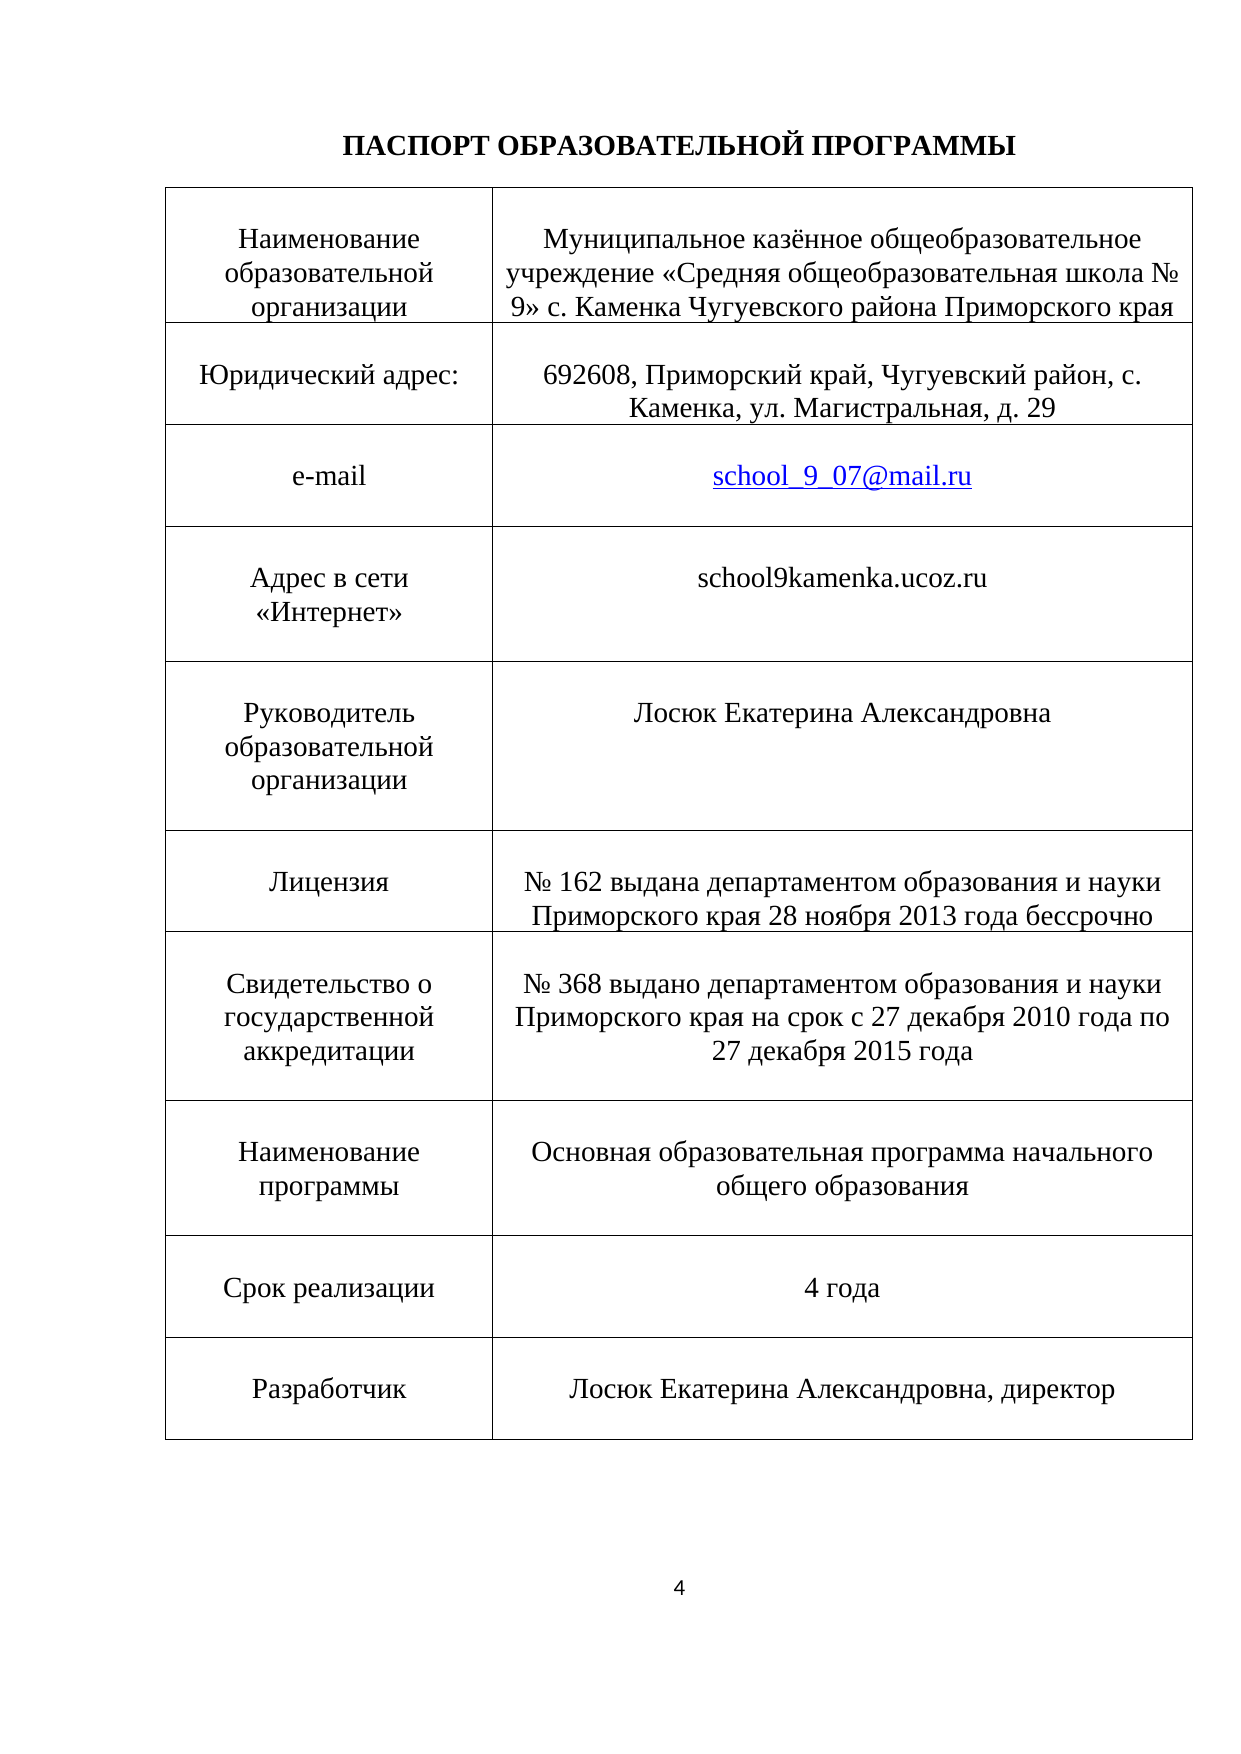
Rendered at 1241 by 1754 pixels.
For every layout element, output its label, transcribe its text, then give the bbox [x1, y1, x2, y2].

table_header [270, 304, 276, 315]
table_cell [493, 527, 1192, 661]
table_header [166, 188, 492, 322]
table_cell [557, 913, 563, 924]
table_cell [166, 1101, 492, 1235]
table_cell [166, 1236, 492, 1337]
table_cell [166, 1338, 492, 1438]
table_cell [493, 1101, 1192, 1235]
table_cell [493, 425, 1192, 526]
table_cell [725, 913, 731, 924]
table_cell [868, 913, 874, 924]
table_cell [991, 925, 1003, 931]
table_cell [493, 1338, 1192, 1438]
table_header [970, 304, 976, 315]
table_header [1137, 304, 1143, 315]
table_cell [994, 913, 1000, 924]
text ПАСПОРТ ОБРАЗОВАТЕЛЬНОЙ ПРОГРАММЫ [177, 128, 1181, 161]
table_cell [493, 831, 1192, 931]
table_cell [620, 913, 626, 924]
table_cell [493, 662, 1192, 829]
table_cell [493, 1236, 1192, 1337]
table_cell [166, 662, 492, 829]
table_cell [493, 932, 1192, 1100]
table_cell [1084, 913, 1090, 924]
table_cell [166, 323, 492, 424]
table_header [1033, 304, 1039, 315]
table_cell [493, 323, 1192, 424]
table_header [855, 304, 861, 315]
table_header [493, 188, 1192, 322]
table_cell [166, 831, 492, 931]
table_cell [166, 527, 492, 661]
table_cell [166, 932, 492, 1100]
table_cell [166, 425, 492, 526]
